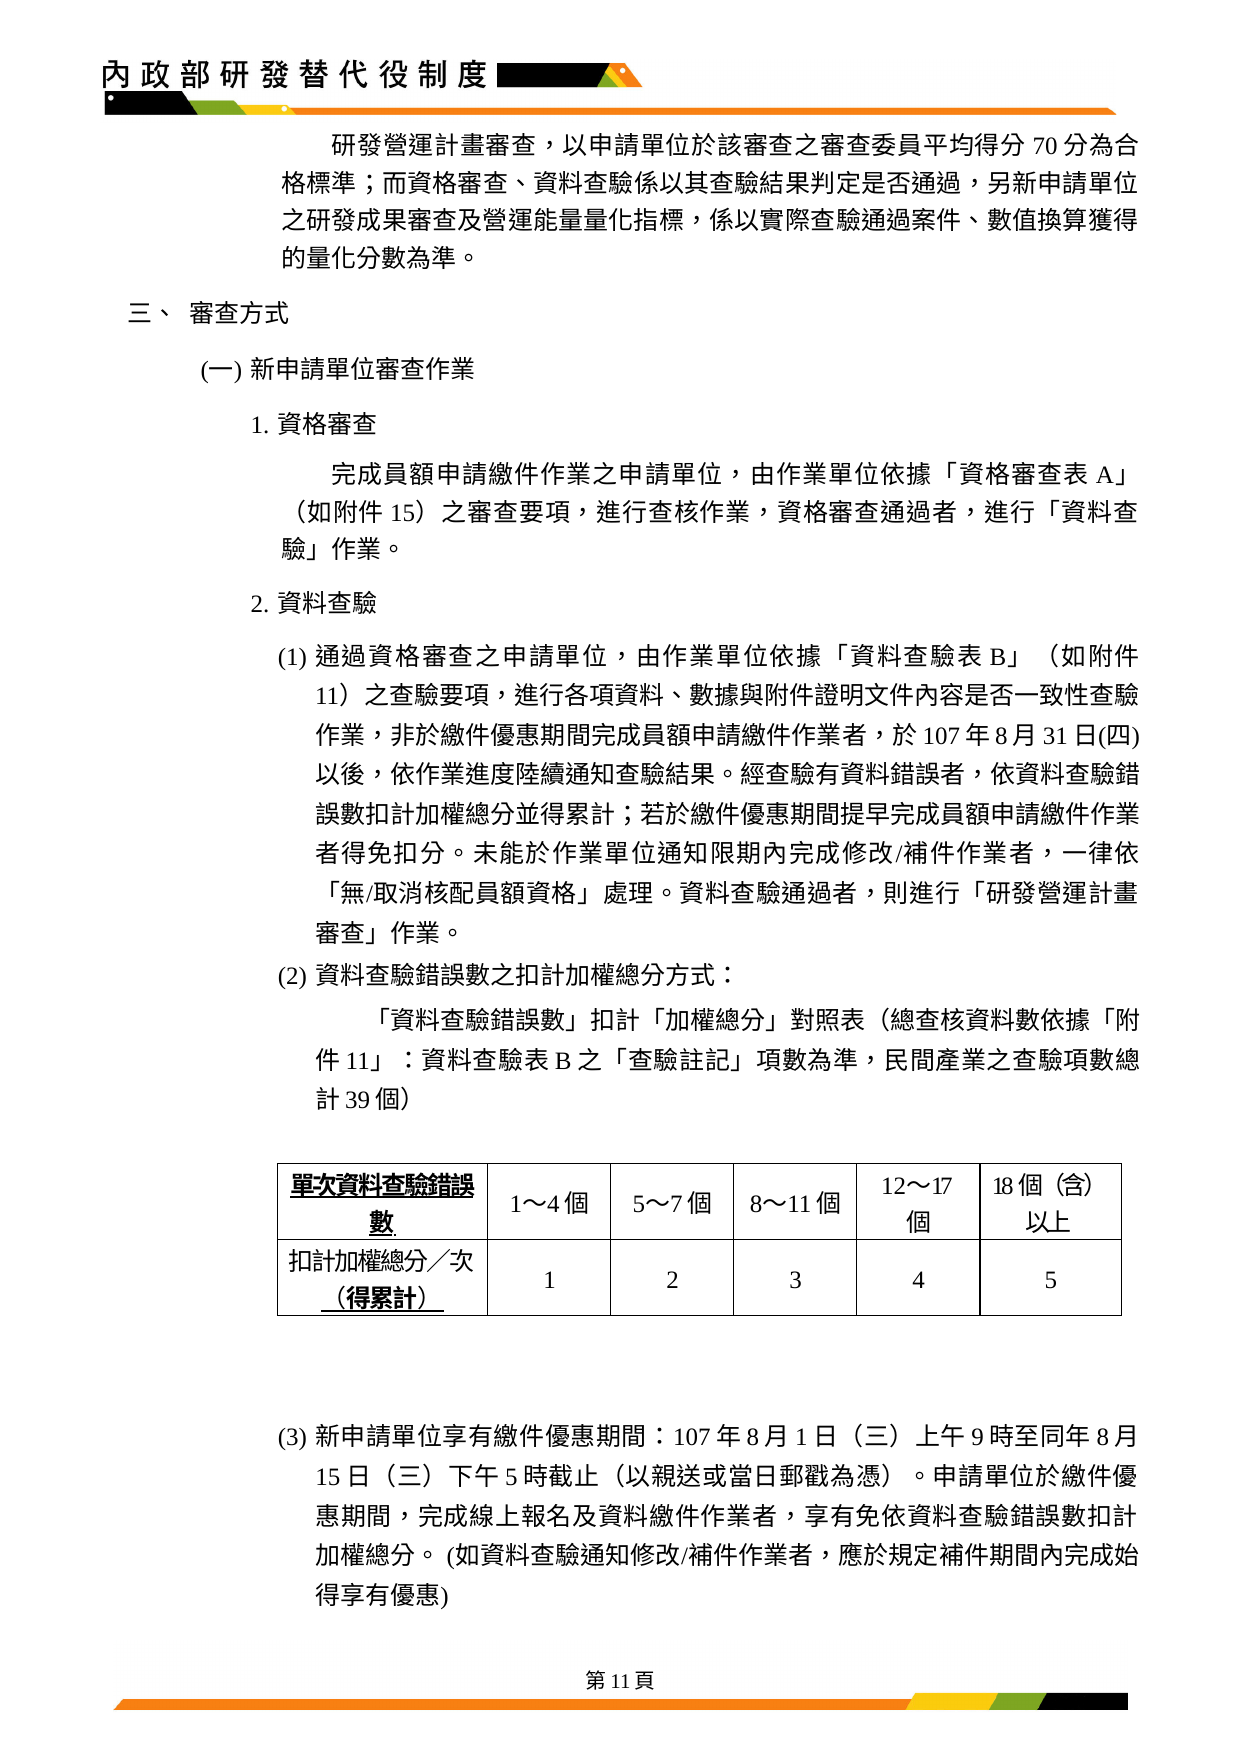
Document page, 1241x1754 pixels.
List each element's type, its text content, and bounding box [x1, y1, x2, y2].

list 資料查驗錯誤數之扣計加權總分方式： [278, 956, 1140, 992]
table_header 18個（含）以上 [981, 1164, 1121, 1239]
list 「資料查驗錯誤數」扣計「加權總分」對照表（總查核資料數依據「附件11」：資料查驗表B之「查驗註記」項數為準，民間產業之查驗項數總計39個） [315, 998, 1140, 1117]
picture [113, 1640, 1128, 1713]
table_cell 1 [488, 1240, 610, 1315]
picture [100, 59, 1117, 123]
text 完成員額申請繳件作業之申請單位，由作業單位依據「資格審查表A」（如附件15）之審查要項，進行查核作業，資格審查通過者，進行「資料查驗」作業。 [281, 454, 1140, 567]
list 新申請單位審查作業 [200, 344, 1140, 387]
table_header 1～4個 [488, 1164, 610, 1239]
table_header 5～7個 [611, 1164, 733, 1239]
list 通過資格審查之申請單位，由作業單位依據「資料查驗表B」（如附件11）之查驗要項，進行各項資料、數據與附件證明文件內容是否一致性查驗作業，非於繳件優惠期間完成員額申請繳件作業者，於107年8月31日(四)以後，依作業進度陸續通知查驗結果。經查驗有資料錯誤者，依資料查驗錯誤數扣計加權總分並得累計；若於繳件優惠期間提早完成員額申請繳件作業者得免扣分。未能於作業單位通知限期內完成修改/補件作業者，一律依「無/取消核配員額資格」處理。資料查驗通過者，則進行「研發營運計畫審查」作業。 [278, 633, 1140, 950]
table_cell 4 [857, 1240, 979, 1315]
list 新申請單位享有繳件優惠期間：107年8月1日（三）上午9時至同年8月15日（三）下午5時截止（以親送或當日郵戳為憑）。申請單位於繳件優惠期間，完成線上報名及資料繳件作業者，享有免依資料查驗錯誤數扣計加權總分。 (如資料查驗通知修改/補件作業者，應於規定補件期間內完成始得享有優惠) [278, 1414, 1140, 1612]
list 資料查驗 [250, 579, 1140, 621]
table_cell 5 [981, 1240, 1121, 1315]
text 研發營運計畫審查，以申請單位於該審查之審查委員平均得分70分為合格標準；而資格審查、資料查驗係以其查驗結果判定是否通過，另新申請單位之研發成果審查及營運能量量化指標，係以實際查驗通過案件、數值換算獲得的量化分數為準。 [281, 125, 1140, 275]
list 資格審查 [250, 400, 1140, 442]
table_cell 3 [734, 1240, 856, 1315]
table_header 單次資料查驗錯誤數 [278, 1164, 487, 1239]
table_header 8～11個 [734, 1164, 856, 1239]
table_header 12～17個 [857, 1164, 979, 1239]
table_cell 扣計加權總分／次 （得累計） [278, 1240, 487, 1315]
list 審查方式 [128, 287, 1140, 331]
table_cell 2 [611, 1240, 733, 1315]
